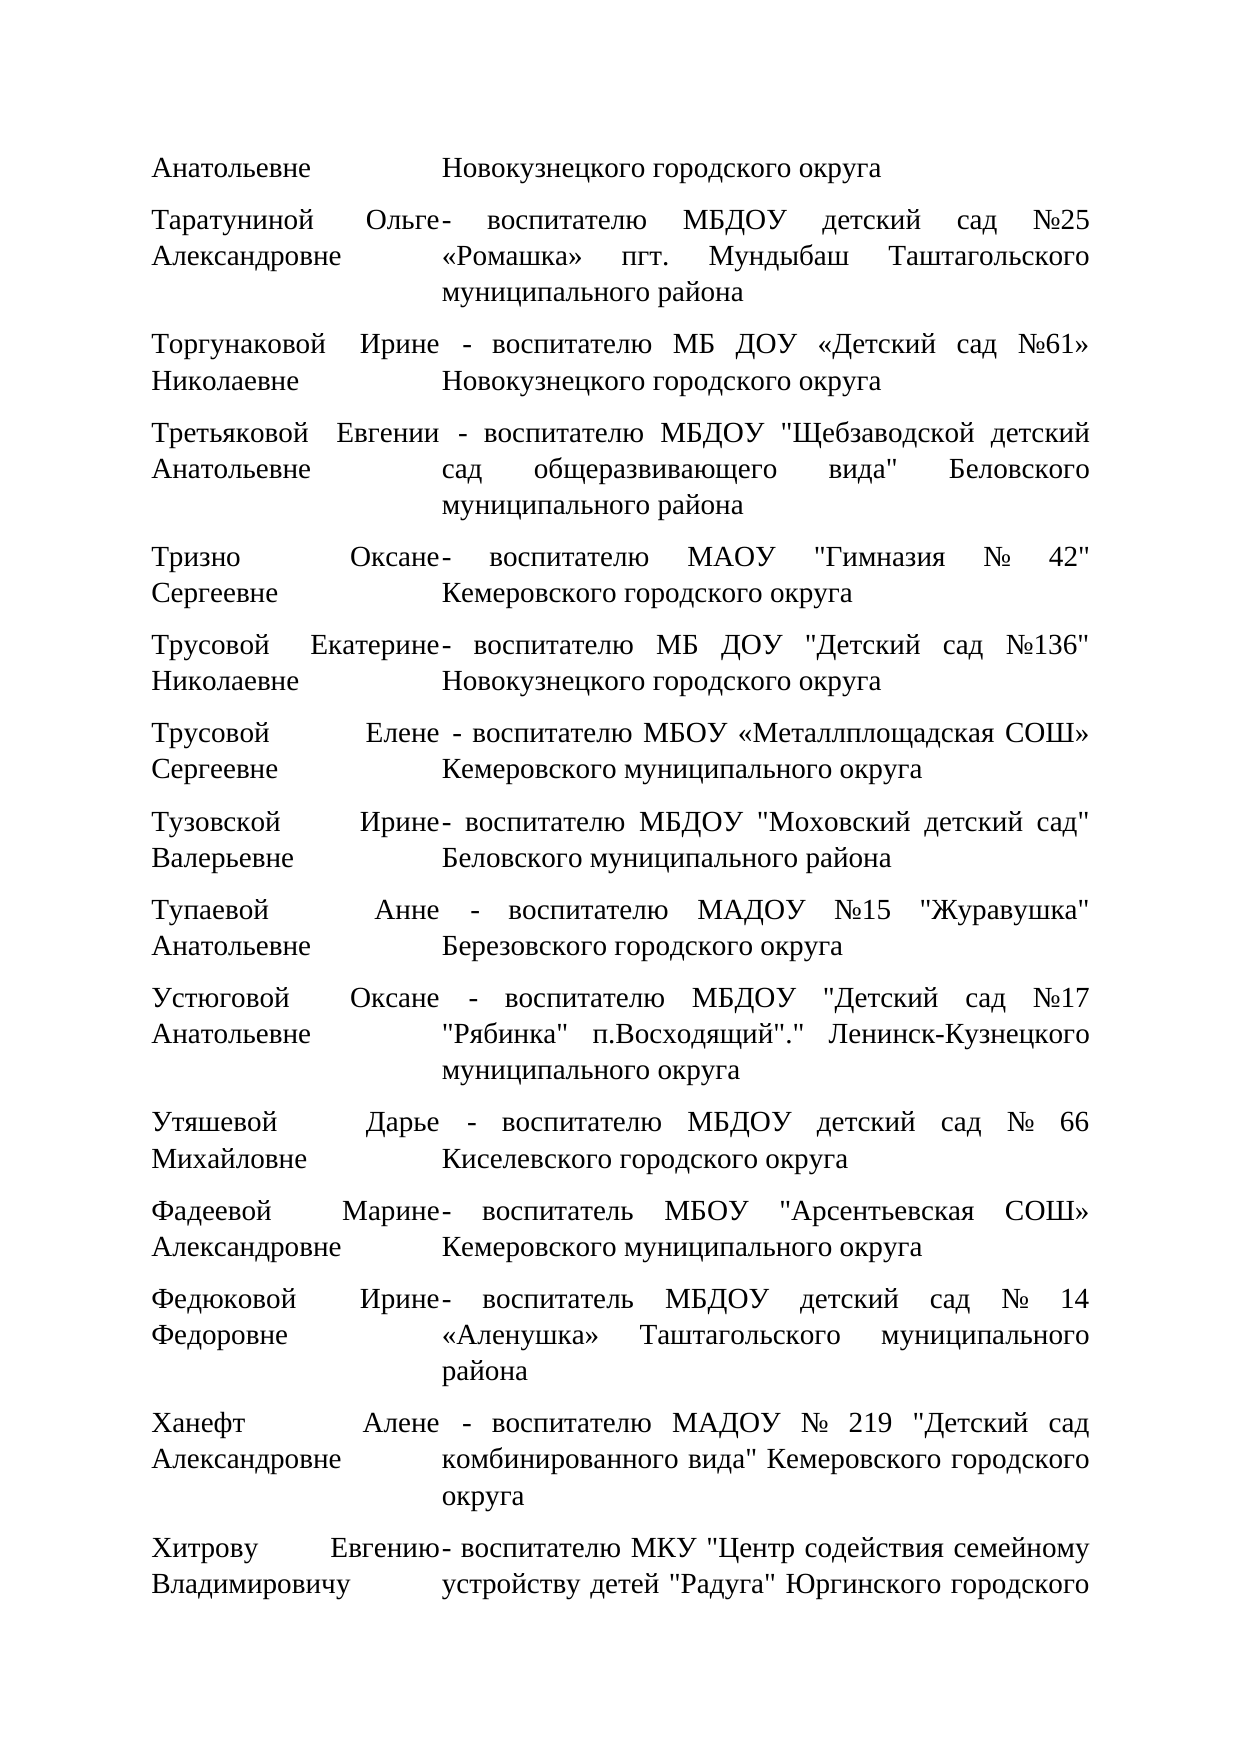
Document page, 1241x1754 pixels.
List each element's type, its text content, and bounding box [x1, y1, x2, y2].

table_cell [441, 150, 1091, 202]
table_cell Тризно Оксане Сергеевне [150, 539, 441, 627]
table_cell - воспитателю МБДОУ детский сад №25 «Ромашка» пгт. Мундыбаш Таштагольского муниципального района [441, 202, 1091, 326]
table_cell - воспитателю МБДОУ "Щебзаводской детский сад общеразвивающего вида" Беловского муниципального района [441, 415, 1091, 539]
table_cell Устюговой Оксане Анатольевне [150, 980, 441, 1104]
table_cell - воспитатель МБДОУ детский сад № 14 «Аленушка» Таштагольского муниципального района [441, 1281, 1091, 1405]
table_cell - воспитателю МБОУ «Металлплощадская СОШ» Кемеровского муниципального округа [441, 716, 1091, 804]
table_cell Тузовской Ирине Валерьевне [150, 804, 441, 892]
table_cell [150, 150, 441, 202]
table_cell - воспитатель МБОУ "Арсентьевская СОШ» Кемеровского муниципального округа [441, 1193, 1091, 1281]
table_cell Федюковой Ирине Федоровне [150, 1281, 441, 1405]
table_cell Трусовой Екатерине Николаевне [150, 627, 441, 716]
table_cell Торгунаковой Ирине Николаевне [150, 326, 441, 415]
table_cell Фадеевой Марине Александровне [150, 1193, 441, 1281]
table_cell Третьяковой Евгении Анатольевне [150, 415, 441, 539]
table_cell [150, 1530, 441, 1599]
table_cell - воспитателю МАОУ "Гимназия № 42" Кемеровского городского округа [441, 539, 1091, 627]
table_cell - воспитателю МБ ДОУ «Детский сад №61» Новокузнецкого городского округа [441, 326, 1091, 415]
table_cell - воспитателю МАДОУ №15 "Журавушка" Березовского городского округа [441, 892, 1091, 980]
table_cell Таратуниной Ольге Александровне [150, 202, 441, 326]
table_cell - воспитателю МБДОУ детский сад № 66 Киселевского городского округа [441, 1105, 1091, 1193]
table_cell - воспитателю МАДОУ № 219 "Детский сад комбинированного вида" Кемеровского городского округа [441, 1405, 1091, 1530]
table_cell Утяшевой Дарье Михайловне [150, 1105, 441, 1193]
table_cell Ханефт Алене Александровне [150, 1405, 441, 1530]
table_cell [441, 1530, 1091, 1599]
table_cell - воспитателю МБ ДОУ "Детский сад №136" Новокузнецкого городского округа [441, 627, 1091, 716]
table_cell Трусовой Елене Сергеевне [150, 716, 441, 804]
table_cell - воспитателю МБДОУ "Детский сад №17 "Рябинка" п.Восходящий"." Ленинск-Кузнецкого муниципального округа [441, 980, 1091, 1104]
table_cell Тупаевой Анне Анатольевне [150, 892, 441, 980]
table_cell - воспитателю МБДОУ "Моховский детский сад" Беловского муниципального района [441, 804, 1091, 892]
